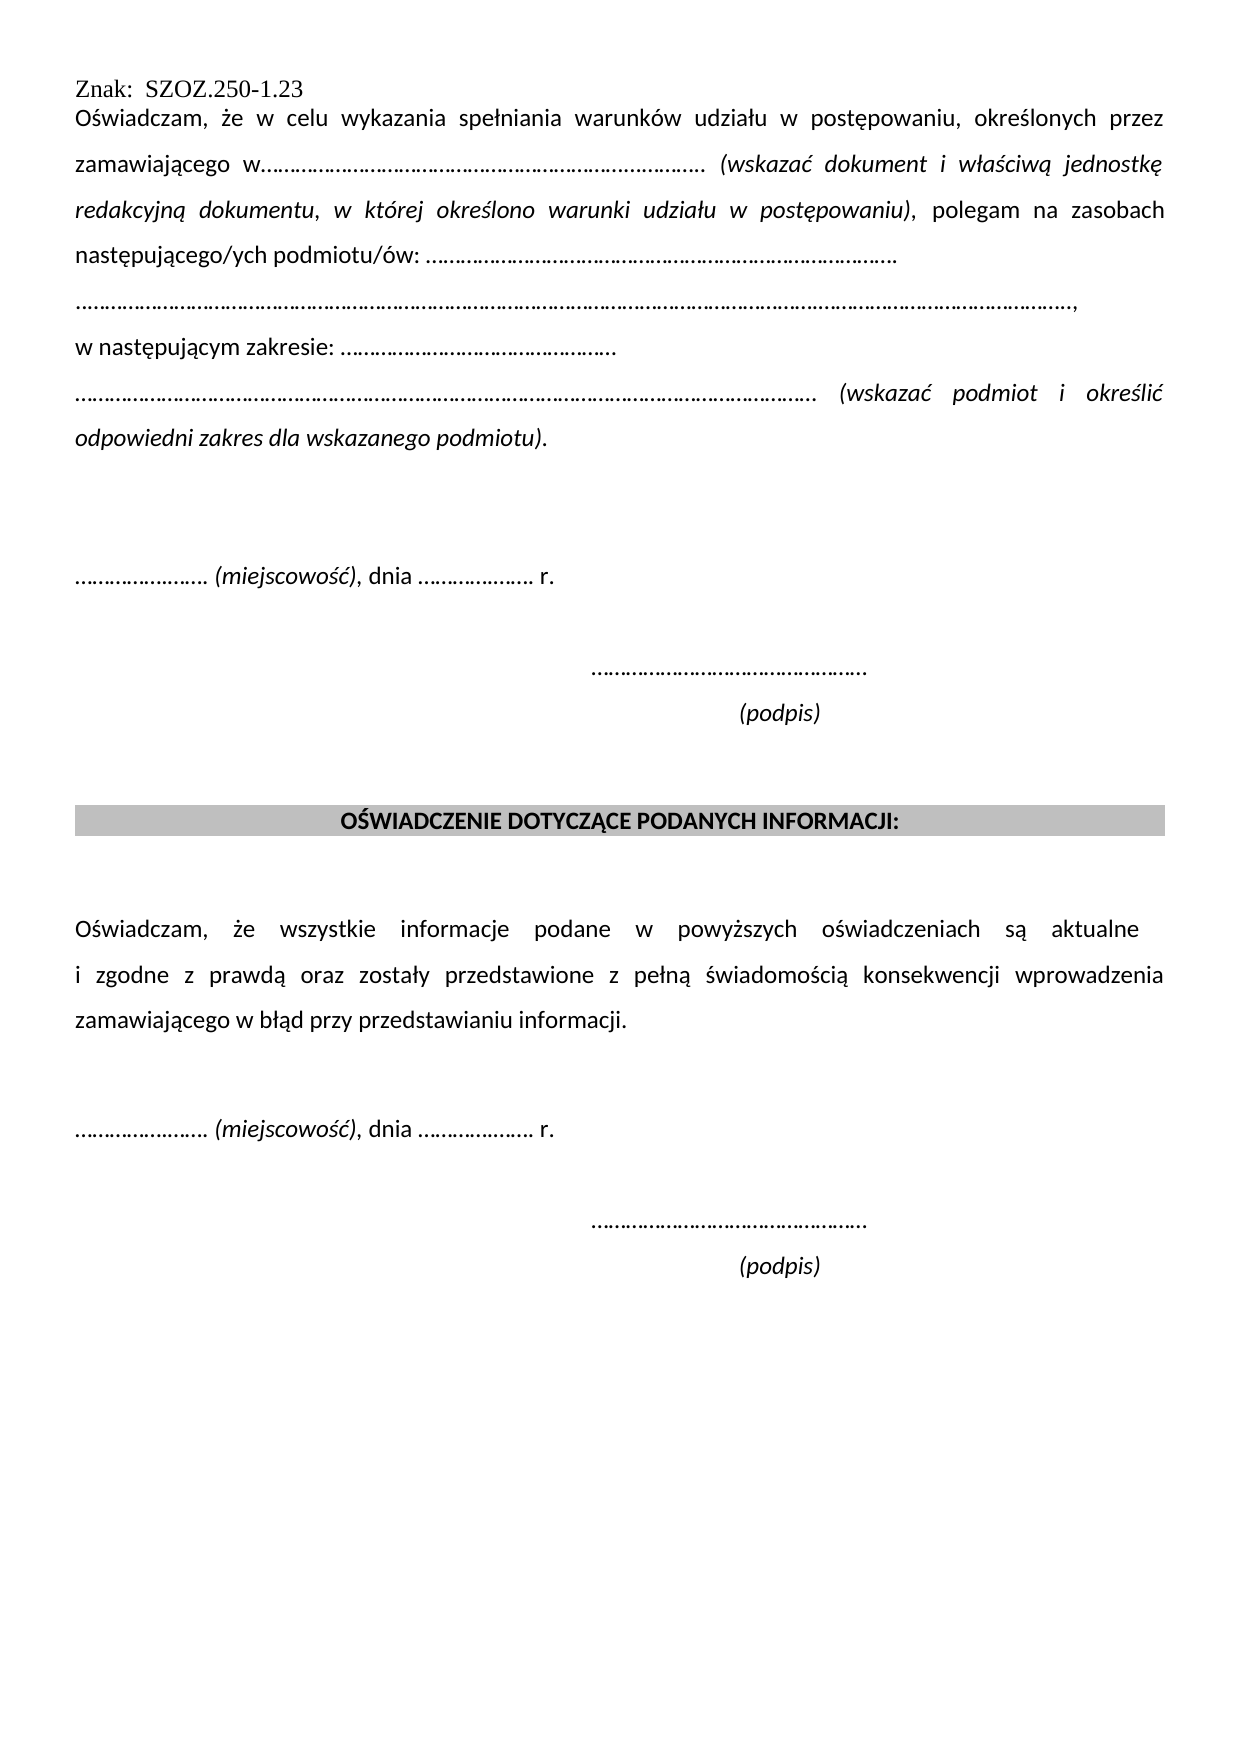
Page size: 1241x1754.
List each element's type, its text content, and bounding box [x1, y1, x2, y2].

text Oświadczam, że w celu wykazania spełniania warunków udziału w postępowaniu, określonych przez zamawiającego w………………………………………………………...……….. (wskazać dokument i właściwą jednostkę redakcyjną dokumentu, w której określono warunki udziału w postępowaniu), polegam na zasobach następującego/ych podmiotu/ów: ………………………………………………………………………. [75, 102, 1165, 270]
text …………….……. (miejscowość), dnia ………….……. r. [75, 560, 1165, 590]
text OŚWIADCZENIE DOTYCZĄCE PODANYCH INFORMACJI: [75, 805, 1165, 836]
text ………………………………………… [75, 1204, 1165, 1235]
text …………….……. (miejscowość), dnia ………….……. r. [75, 1113, 1165, 1143]
text Oświadczam, że wszystkie informacje podane w powyższych oświadczeniach są aktualne i zgodne z prawdą oraz zostały przedstawione z pełną świadomością konsekwencji wprowadzenia zamawiającego w błąd przy przedstawianiu informacji. [75, 913, 1165, 1035]
text ………………………………………………………………………………………………………………… (wskazać podmiot i określić odpowiedni zakres dla wskazanego podmiotu). [75, 377, 1165, 453]
text (podpis) [665, 697, 1165, 727]
text (podpis) [665, 1250, 1165, 1281]
text ..……………………………………………………………………………………………………………….…………………………………….., w następującym zakresie: ………………………………………… [75, 285, 1165, 362]
text ………………………………………… [75, 651, 1165, 682]
